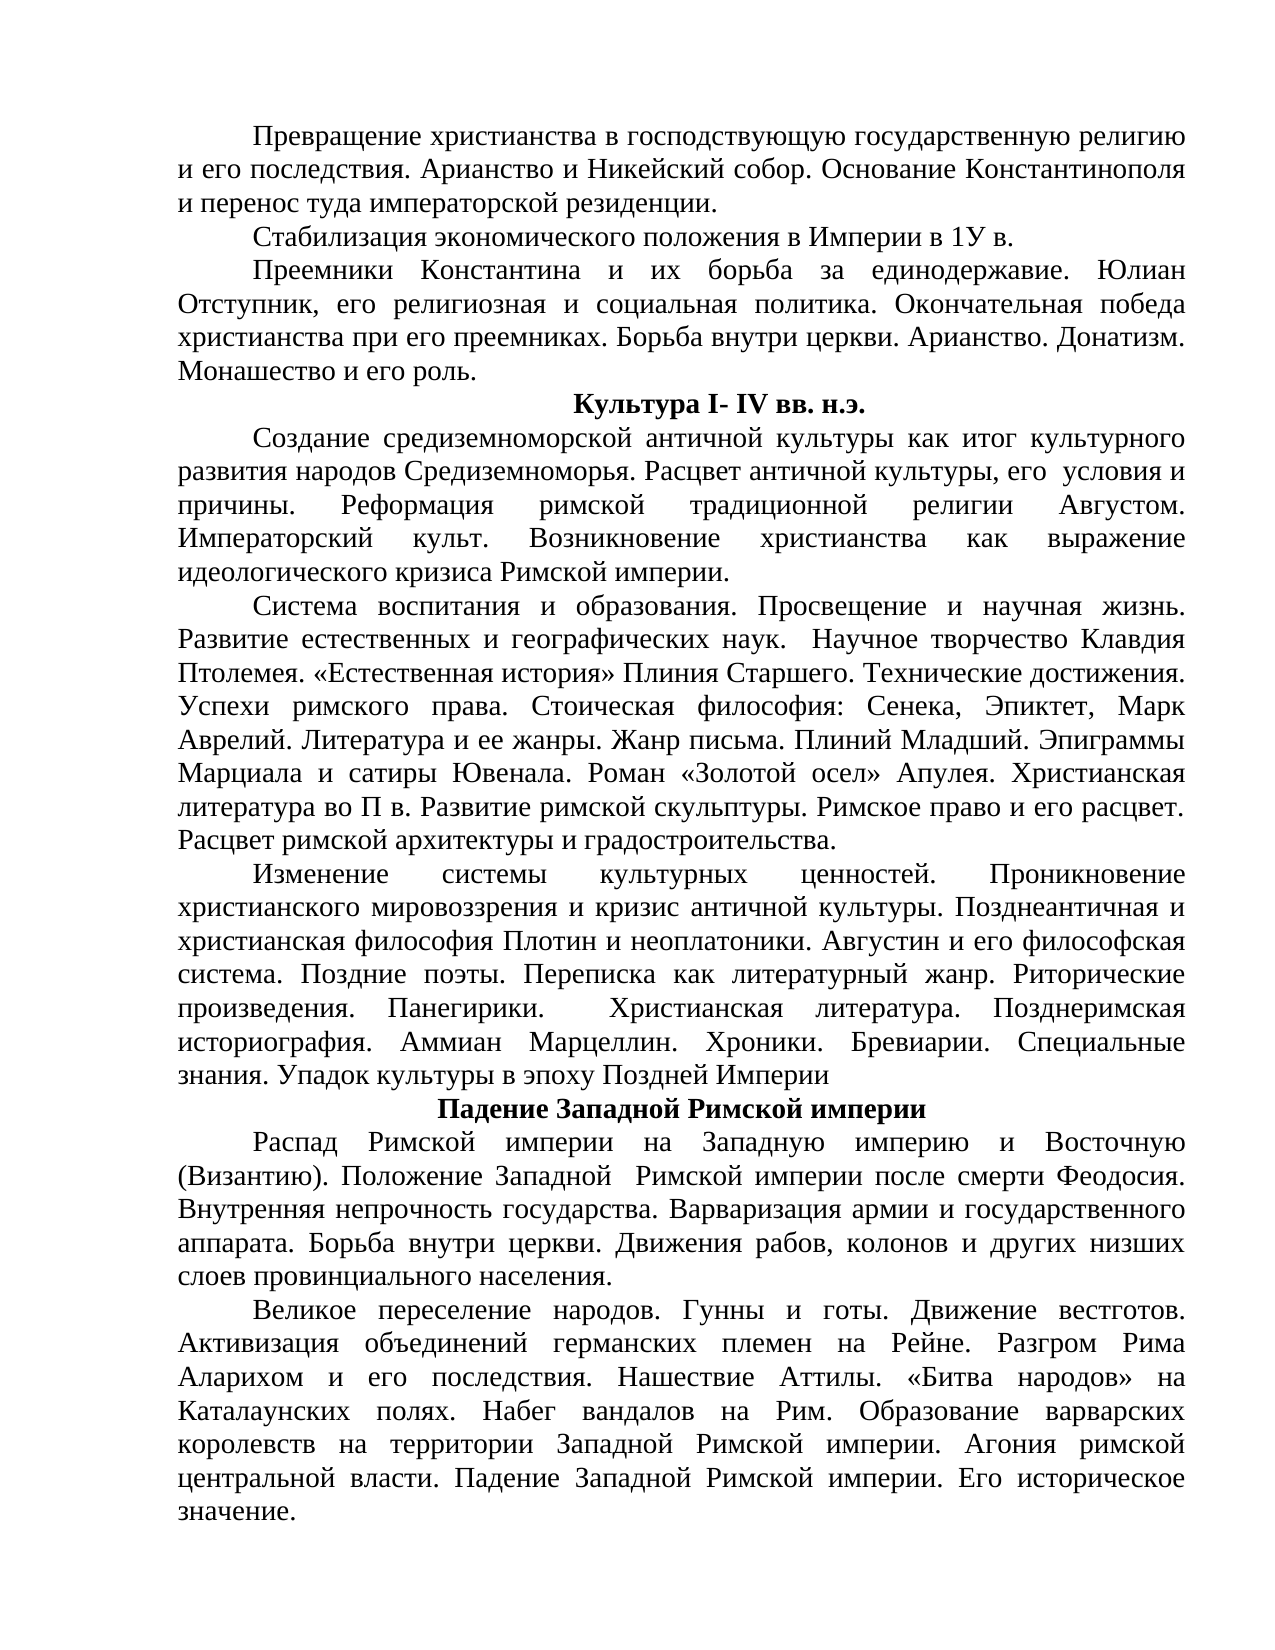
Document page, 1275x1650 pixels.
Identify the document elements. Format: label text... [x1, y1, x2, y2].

text Великое переселение народов. Гунны и готы. Движение вестготов. Активизация объединений германских племен на Рейне. Разгром Рима Аларихом и его последствия. Нашествие Аттилы. «Битва народов» на Каталаунских полях. Набег вандалов на Рим. Образование варварских королевств на территории Западной Римской империи. Агония римской центральной власти. Падение Западной Римской империи. Его историческое значение. [177, 1292, 1186, 1527]
text Культура I- IV вв. н.э. [177, 386, 1186, 420]
text Падение Западной Римской империи [177, 1091, 1186, 1124]
text Создание средиземноморской античной культуры как итог культурного развития народов Средиземноморья. Расцвет античной культуры, его условия и причины. Реформация римской традиционной религии Августом. Императорский культ. Возникновение христианства как выражение идеологического кризиса Римской империи. [177, 420, 1186, 588]
text Стабилизация экономического положения в Империи в 1У в. [177, 219, 1186, 252]
text Система воспитания и образования. Просвещение и научная жизнь. Развитие естественных и географических наук. Научное творчество Клавдия Птолемея. «Естественная история» Плиния Старшего. Технические достижения. Успехи римского права. Стоическая философия: Сенека, Эпиктет, Марк Аврелий. Литература и ее жанры. Жанр письма. Плиний Младший. Эпиграммы Марциала и сатиры Ювенала. Роман «Золотой осел» Апулея. Христианская литература во П в. Развитие римской скульптуры. Римское право и его расцвет. Расцвет римской архитектуры и градостроительства. [177, 588, 1186, 856]
text Превращение христианства в господствующую государственную религию и его последствия. Арианство и Никейский собор. Основание Константинополя и перенос туда императорской резиденции. [177, 118, 1186, 219]
text Изменение системы культурных ценностей. Проникновение христианского мировоззрения и кризис античной культуры. Позднеантичная и христианская философия Плотин и неоплатоники. Августин и его философская система. Поздние поэты. Переписка как литературный жанр. Риторические произведения. Панегирики. Христианская литература. Позднеримская историография. Аммиан Марцеллин. Хроники. Бревиарии. Специальные знания. Упадок культуры в эпоху Поздней Империи [177, 856, 1186, 1091]
text Преемники Константина и их борьба за единодержавие. Юлиан Отступник, его религиозная и социальная политика. Окончательная победа христианства при его преемниках. Борьба внутри церкви. Арианство. Донатизм. Монашество и его роль. [177, 252, 1186, 386]
text Распад Римской империи на Западную империю и Восточную (Византию). Положение Западной Римской империи после смерти Феодосия. Внутренняя непрочность государства. Варваризация армии и государственного аппарата. Борьба внутри церкви. Движения рабов, колонов и других низших слоев провинциального населения. [177, 1124, 1186, 1292]
